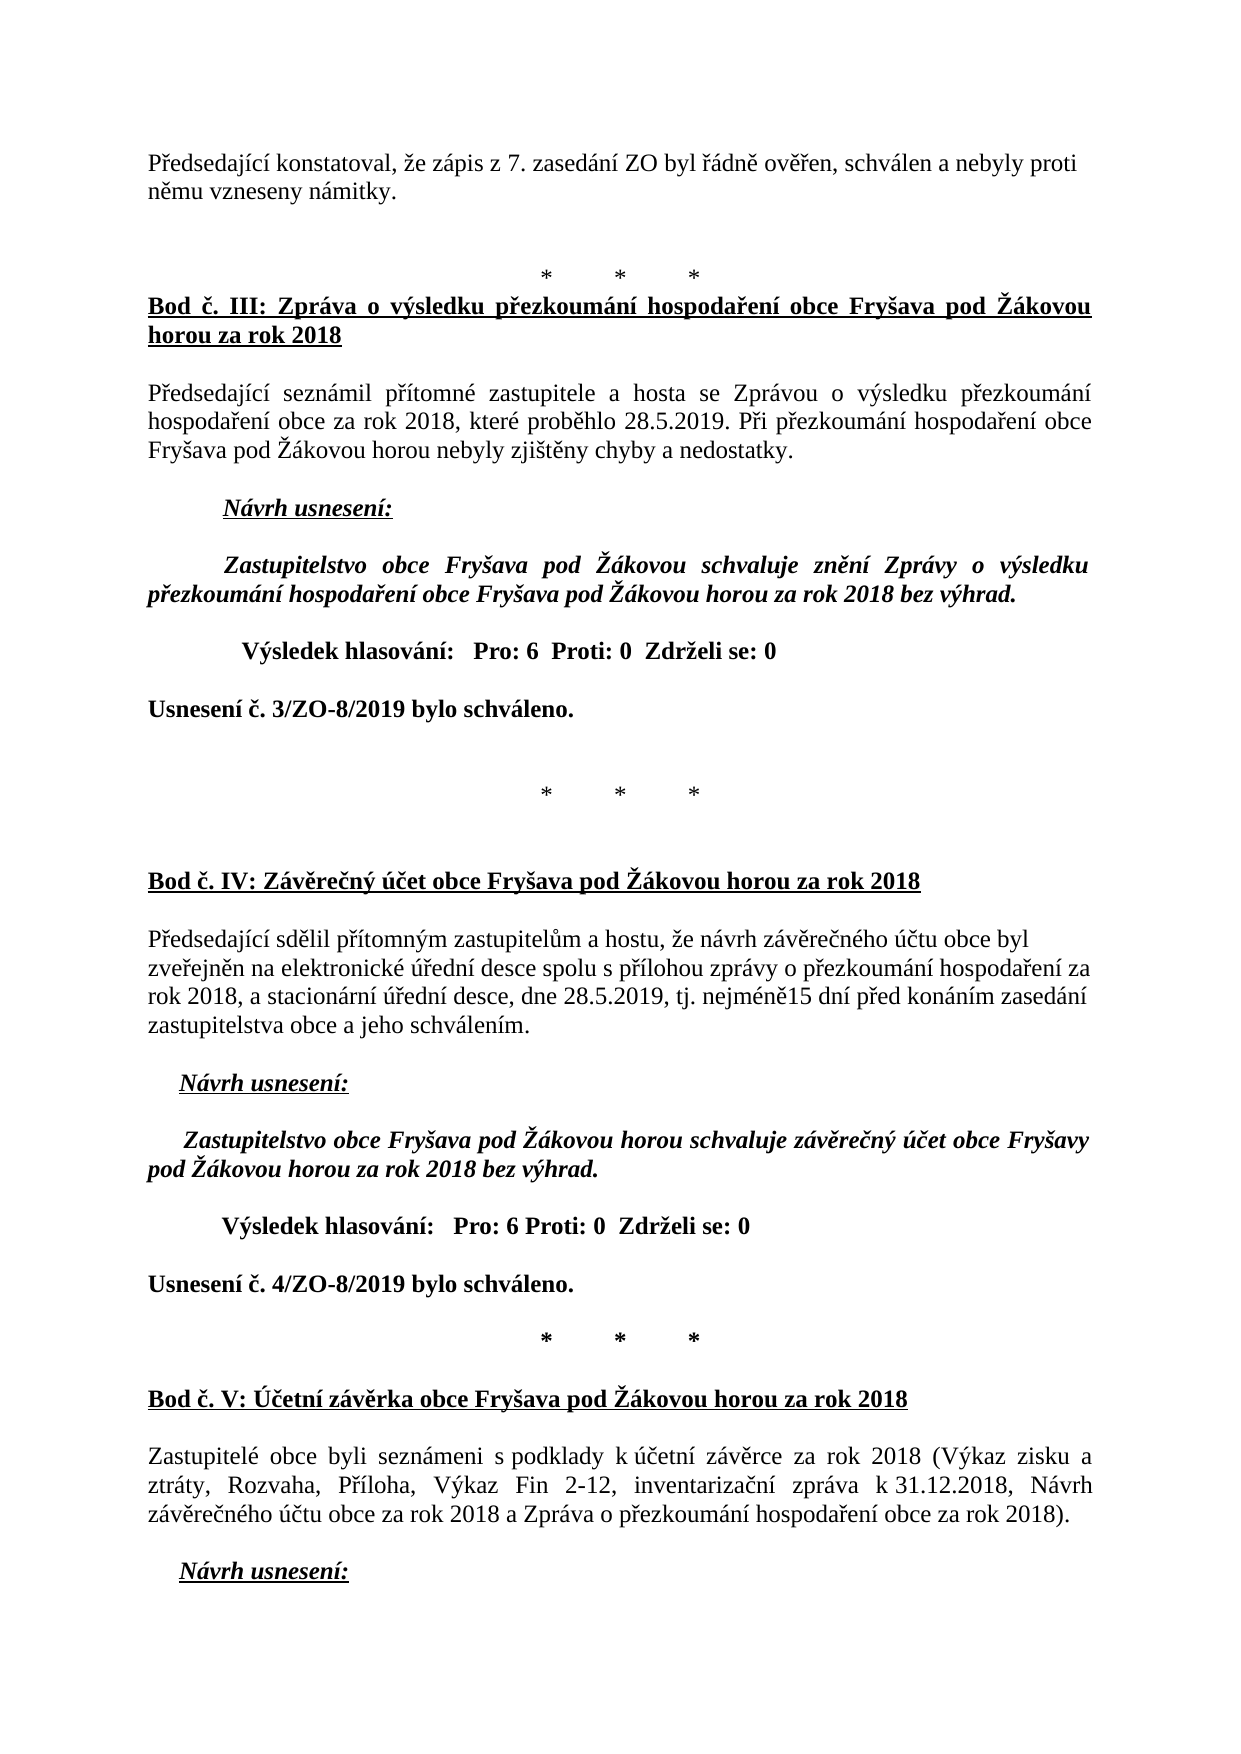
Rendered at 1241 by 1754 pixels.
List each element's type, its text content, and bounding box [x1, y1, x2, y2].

text Předsedající seznámil přítomné zastupitele a hosta se Zprávou o výsledku přezkoumání hospodaření obce za rok 2018, které proběhlo 28.5.2019. Při přezkoumání hospodaření obce Fryšava pod Žákovou horou nebyly zjištěny chyby a nedostatky. [148, 378, 1093, 464]
text Zastupitelstvo obce Fryšava pod Žákovou schvaluje znění Zprávy o výsledku přezkoumání hospodaření obce Fryšava pod Žákovou horou za rok 2018 bez výhrad. [148, 550, 1093, 608]
text * * * [148, 780, 1093, 809]
text Návrh usnesení: [148, 1068, 1093, 1096]
text Předsedající konstatoval, že zápis z 7. zasedání ZO byl řádně ověřen, schválen a nebyly proti němu vzneseny námitky. [148, 148, 1093, 205]
text Předsedající sdělil přítomným zastupitelům a hostu, že návrh závěrečného účtu obce byl zveřejněn na elektronické úřední desce spolu s přílohou zprávy o přezkoumání hospodaření za rok 2018, a stacionární úřední desce, dne 28.5.2019, tj. nejméně15 dní před konáním zasedání zastupitelstva obce a jeho schválením. [148, 924, 1093, 1039]
text Usnesení č. 4/ZO-8/2019 bylo schváleno. [148, 1269, 1093, 1298]
text Návrh usnesení: [185, 493, 1093, 521]
text Bod č. III: Zpráva o výsledku přezkoumání hospodaření obce Fryšava pod Žákovou horou za rok 2018 [148, 291, 1093, 349]
text * * * [148, 1326, 1093, 1355]
text Zastupitelstvo obce Fryšava pod Žákovou horou schvaluje závěrečný účet obce Fryšavy pod Žákovou horou za rok 2018 bez výhrad. [148, 1125, 1093, 1183]
text Výsledek hlasování: Pro: 6 Proti: 0 Zdrželi se: 0 [148, 636, 1093, 665]
text Zastupitelé obce byli seznámeni s podklady k účetní závěrce za rok 2018 (Výkaz zisku a ztráty, Rozvaha, Příloha, Výkaz Fin 2-12, inventarizační zpráva k 31.12.2018, Návrh závěrečného účtu obce za rok 2018 a Zpráva o přezkoumání hospodaření obce za rok 2018). [148, 1441, 1093, 1528]
text Bod č. V: Účetní závěrka obce Fryšava pod Žákovou horou za rok 2018 [148, 1384, 1093, 1413]
text * * * [148, 263, 1093, 291]
text Návrh usnesení: [148, 1556, 1093, 1585]
text Výsledek hlasování: Pro: 6 Proti: 0 Zdrželi se: 0 [148, 1211, 1093, 1240]
text Usnesení č. 3/ZO-8/2019 bylo schváleno. [148, 694, 1093, 723]
text Bod č. IV: Závěrečný účet obce Fryšava pod Žákovou horou za rok 2018 [148, 866, 1093, 895]
